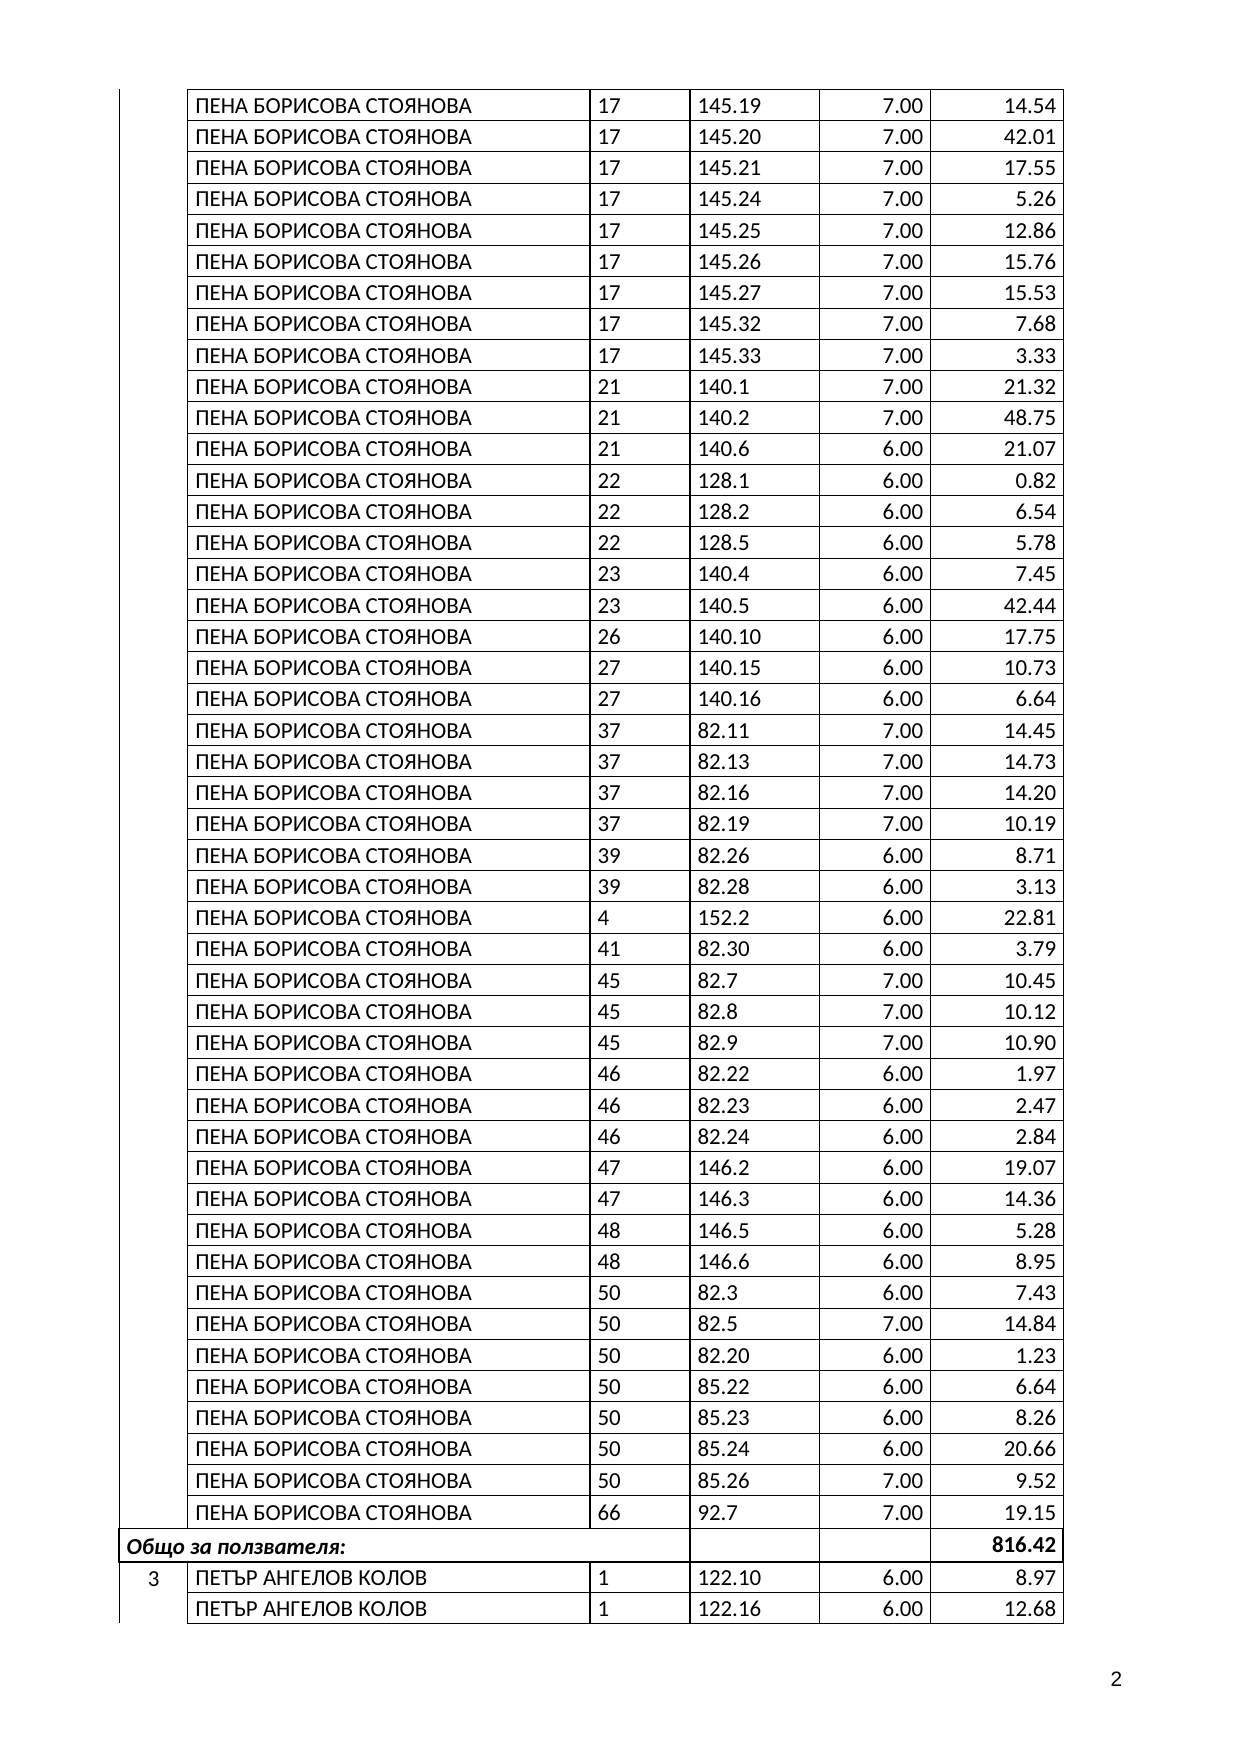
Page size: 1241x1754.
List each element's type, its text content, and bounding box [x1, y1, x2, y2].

table_cell 145.32 [691, 309, 819, 339]
table_cell 0.82 [931, 465, 1063, 495]
table_cell 6.00 [820, 496, 930, 526]
table_cell 82.28 [691, 871, 819, 901]
table_cell 7.00 [820, 402, 930, 432]
table_cell ПЕНА БОРИСОВА СТОЯНОВА [188, 559, 589, 589]
table_cell 145.20 [691, 121, 819, 151]
table_cell 82.30 [691, 934, 819, 964]
table_cell [120, 620, 187, 651]
table_cell ПЕНА БОРИСОВА СТОЯНОВА [188, 621, 589, 651]
table_cell 85.22 [691, 1371, 819, 1401]
table_cell ПЕНА БОРИСОВА СТОЯНОВА [188, 152, 589, 182]
table_cell 10.12 [931, 996, 1063, 1026]
table_cell ПЕНА БОРИСОВА СТОЯНОВА [188, 996, 589, 1026]
table_cell 7.68 [931, 309, 1063, 339]
table_cell 26 [591, 621, 689, 651]
table_cell ПЕНА БОРИСОВА СТОЯНОВА [188, 840, 589, 870]
table_cell 48 [591, 1215, 689, 1245]
table_cell 39 [591, 840, 689, 870]
table_cell ПЕНА БОРИСОВА СТОЯНОВА [188, 1277, 589, 1307]
table_cell 140.10 [691, 621, 819, 651]
table_cell 7.00 [820, 371, 930, 401]
table_cell 7.00 [820, 184, 930, 214]
table_cell 14.45 [931, 715, 1063, 745]
table_cell 140.5 [691, 590, 819, 620]
table_cell 128.2 [691, 496, 819, 526]
table_cell [120, 870, 187, 901]
table_cell 1 [591, 1593, 689, 1623]
table_cell 15.53 [931, 277, 1063, 307]
table_cell ПЕНА БОРИСОВА СТОЯНОВА [188, 184, 589, 214]
table_cell ПЕНА БОРИСОВА СТОЯНОВА [188, 1340, 589, 1370]
table_cell 6.00 [820, 1593, 930, 1623]
table_cell 8.95 [931, 1246, 1063, 1276]
table_cell 7.00 [820, 746, 930, 776]
table_cell 3.33 [931, 340, 1063, 370]
table_cell [120, 1026, 187, 1057]
table_cell ПЕНА БОРИСОВА СТОЯНОВА [188, 309, 589, 339]
table_cell 6.00 [820, 1340, 930, 1370]
table_cell 15.76 [931, 246, 1063, 276]
table_cell 6.00 [820, 934, 930, 964]
table_cell 7.00 [820, 277, 930, 307]
table_cell 39 [591, 871, 689, 901]
table_cell ПЕНА БОРИСОВА СТОЯНОВА [188, 1465, 589, 1495]
table_cell 82.16 [691, 777, 819, 807]
table_cell 45 [591, 996, 689, 1026]
table_cell ПЕНА БОРИСОВА СТОЯНОВА [188, 1152, 589, 1182]
table_cell 146.2 [691, 1152, 819, 1182]
table_cell 145.33 [691, 340, 819, 370]
table_cell [120, 1339, 187, 1370]
table_cell ПЕТЪР АНГЕЛОВ КОЛОВ [188, 1593, 589, 1623]
table_cell 14.36 [931, 1184, 1063, 1214]
table_cell 48 [591, 1246, 689, 1276]
table_cell 145.25 [691, 215, 819, 245]
table_cell [120, 464, 187, 495]
table_cell 6.54 [931, 496, 1063, 526]
table_cell 1.23 [931, 1340, 1063, 1370]
table_cell 10.19 [931, 809, 1063, 839]
table_cell 6.00 [820, 1215, 930, 1245]
table_cell 7.00 [820, 246, 930, 276]
table_cell ПЕНА БОРИСОВА СТОЯНОВА [188, 590, 589, 620]
table_cell 21.07 [931, 434, 1063, 464]
table_cell 146.5 [691, 1215, 819, 1245]
table_cell [120, 308, 187, 339]
table_cell ПЕНА БОРИСОВА СТОЯНОВА [188, 1309, 589, 1339]
table_cell ПЕНА БОРИСОВА СТОЯНОВА [188, 965, 589, 995]
table_cell 7.00 [820, 1465, 930, 1495]
table_cell 6.00 [820, 871, 930, 901]
table_cell 6.00 [820, 1402, 930, 1432]
table_cell 6.00 [820, 840, 930, 870]
table_cell 7.00 [820, 152, 930, 182]
table_cell 12.86 [931, 215, 1063, 245]
table_cell 1.97 [931, 1059, 1063, 1089]
table_cell [120, 776, 187, 807]
table_cell [120, 89, 187, 120]
table_cell 17 [591, 246, 689, 276]
table_cell 22 [591, 527, 689, 557]
table_cell 12.68 [931, 1593, 1063, 1623]
table_cell 92.7 [691, 1496, 819, 1528]
table_cell 145.26 [691, 246, 819, 276]
table_cell 82.13 [691, 746, 819, 776]
table_cell [120, 1401, 187, 1432]
table_cell 6.00 [820, 1434, 930, 1464]
table_cell 8.26 [931, 1402, 1063, 1432]
table_cell 10.45 [931, 965, 1063, 995]
table_cell 7.00 [820, 1496, 930, 1528]
table_cell 50 [591, 1309, 689, 1339]
table_cell 50 [591, 1465, 689, 1495]
table_cell ПЕНА БОРИСОВА СТОЯНОВА [188, 1371, 589, 1401]
table_cell 17 [591, 309, 689, 339]
table_cell [120, 1276, 187, 1307]
table_cell 46 [591, 1090, 689, 1120]
table_cell ПЕНА БОРИСОВА СТОЯНОВА [188, 934, 589, 964]
table_cell 145.21 [691, 152, 819, 182]
table_cell ПЕНА БОРИСОВА СТОЯНОВА [188, 1027, 589, 1057]
table_cell 50 [591, 1277, 689, 1307]
table_cell 140.15 [691, 652, 819, 682]
table_cell 82.8 [691, 996, 819, 1026]
table_cell 145.19 [691, 90, 819, 120]
table_cell [120, 183, 187, 214]
table_cell 17 [591, 340, 689, 370]
table_cell 6.00 [820, 1121, 930, 1151]
table_cell [120, 683, 187, 714]
table_cell ПЕНА БОРИСОВА СТОЯНОВА [188, 1184, 589, 1214]
table_cell 21 [591, 402, 689, 432]
table_cell 3.13 [931, 871, 1063, 901]
table_cell 82.20 [691, 1340, 819, 1370]
table_cell [120, 339, 187, 370]
table_cell [120, 1089, 187, 1120]
table_cell 7.45 [931, 559, 1063, 589]
table_cell [120, 1370, 187, 1401]
table_cell 20.66 [931, 1434, 1063, 1464]
table_cell 47 [591, 1184, 689, 1214]
table_cell ПЕНА БОРИСОВА СТОЯНОВА [188, 434, 589, 464]
table_cell [120, 933, 187, 964]
table_cell 3.79 [931, 934, 1063, 964]
table_cell [120, 120, 187, 151]
table_cell ПЕНА БОРИСОВА СТОЯНОВА [188, 871, 589, 901]
table_cell 152.2 [691, 902, 819, 932]
table_cell ПЕТЪР АНГЕЛОВ КОЛОВ [188, 1563, 589, 1592]
table_cell [820, 1529, 930, 1561]
table_cell [120, 214, 187, 245]
table_cell [120, 714, 187, 745]
table_cell 6.00 [820, 1059, 930, 1089]
table_cell 17.75 [931, 621, 1063, 651]
table_cell ПЕНА БОРИСОВА СТОЯНОВА [188, 1434, 589, 1464]
table_cell 140.16 [691, 684, 819, 714]
table_cell ПЕНА БОРИСОВА СТОЯНОВА [188, 527, 589, 557]
table_cell 17 [591, 121, 689, 151]
table_cell 22 [591, 496, 689, 526]
table_cell 46 [591, 1059, 689, 1089]
table_cell 17 [591, 90, 689, 120]
table_cell 46 [591, 1121, 689, 1151]
table_cell [120, 1120, 187, 1151]
table_cell [120, 558, 187, 589]
table_cell 17.55 [931, 152, 1063, 182]
table_cell [120, 1183, 187, 1214]
table_cell 21.32 [931, 371, 1063, 401]
table_cell ПЕНА БОРИСОВА СТОЯНОВА [188, 1215, 589, 1245]
table_cell [120, 401, 187, 432]
table_cell 82.3 [691, 1277, 819, 1307]
table_cell 7.00 [820, 715, 930, 745]
table_cell 45 [591, 1027, 689, 1057]
table_cell ПЕНА БОРИСОВА СТОЯНОВА [188, 1496, 589, 1528]
table_cell 21 [591, 371, 689, 401]
table_cell 10.90 [931, 1027, 1063, 1057]
table_cell 6.00 [820, 590, 930, 620]
table_cell 42.01 [931, 121, 1063, 151]
table_cell [120, 901, 187, 932]
table_cell 10.73 [931, 652, 1063, 682]
table_cell 145.27 [691, 277, 819, 307]
table_cell 7.00 [820, 90, 930, 120]
table_cell 14.54 [931, 90, 1063, 120]
table_cell [120, 1464, 187, 1495]
table_cell ПЕНА БОРИСОВА СТОЯНОВА [188, 809, 589, 839]
table_cell [120, 589, 187, 620]
table_cell 23 [591, 590, 689, 620]
table_cell 7.00 [820, 1027, 930, 1057]
table_cell 27 [591, 684, 689, 714]
table_cell 50 [591, 1371, 689, 1401]
table_cell 140.4 [691, 559, 819, 589]
table_cell ПЕНА БОРИСОВА СТОЯНОВА [188, 246, 589, 276]
table_cell ПЕНА БОРИСОВА СТОЯНОВА [188, 1059, 589, 1089]
table_cell 85.24 [691, 1434, 819, 1464]
table_cell 17 [591, 215, 689, 245]
table_cell 6.00 [820, 902, 930, 932]
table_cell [188, 121, 589, 151]
table_cell 140.6 [691, 434, 819, 464]
table_cell 19.15 [931, 1496, 1063, 1528]
table_cell ПЕНА БОРИСОВА СТОЯНОВА [188, 465, 589, 495]
table_cell 6.00 [820, 559, 930, 589]
table_cell 7.00 [820, 215, 930, 245]
table_cell ПЕНА БОРИСОВА СТОЯНОВА [188, 215, 589, 245]
table_cell 7.43 [931, 1277, 1063, 1307]
table_cell 6.00 [820, 527, 930, 557]
table_cell ПЕНА БОРИСОВА СТОЯНОВА [188, 684, 589, 714]
table_cell ПЕНА БОРИСОВА СТОЯНОВА [188, 277, 589, 307]
table_cell 82.5 [691, 1309, 819, 1339]
table_cell 50 [591, 1402, 689, 1432]
table_cell 6.00 [820, 434, 930, 464]
table_cell ПЕНА БОРИСОВА СТОЯНОВА [188, 777, 589, 807]
table_cell 2.47 [931, 1090, 1063, 1120]
table_cell ПЕНА БОРИСОВА СТОЯНОВА [188, 1402, 589, 1432]
table_cell 6.00 [820, 1563, 930, 1592]
table_cell 50 [591, 1434, 689, 1464]
table_cell 45 [591, 965, 689, 995]
table_cell [120, 526, 187, 557]
table_cell [120, 1495, 187, 1528]
table_cell 3 [120, 1563, 187, 1592]
table_cell 128.5 [691, 527, 819, 557]
table_cell 6.00 [820, 1152, 930, 1182]
table_cell 5.26 [931, 184, 1063, 214]
table_cell 128.1 [691, 465, 819, 495]
table_cell [120, 651, 187, 682]
table_cell 145.24 [691, 184, 819, 214]
table_cell [120, 370, 187, 401]
table_cell ПЕНА БОРИСОВА СТОЯНОВА [188, 746, 589, 776]
table_cell 37 [591, 809, 689, 839]
table_cell 85.23 [691, 1402, 819, 1432]
table_cell 6.00 [820, 1090, 930, 1120]
table_cell 122.10 [691, 1563, 819, 1592]
table_cell 5.78 [931, 527, 1063, 557]
table_cell ПЕНА БОРИСОВА СТОЯНОВА [188, 1090, 589, 1120]
table_cell [120, 1151, 187, 1182]
table_cell [120, 1308, 187, 1339]
table_cell 7.00 [820, 121, 930, 151]
table_cell [120, 1592, 187, 1623]
table_cell 146.6 [691, 1246, 819, 1276]
table_cell 146.3 [691, 1184, 819, 1214]
table_cell 82.19 [691, 809, 819, 839]
table_cell ПЕНА БОРИСОВА СТОЯНОВА [188, 902, 589, 932]
table_cell [120, 1214, 187, 1245]
table_cell 14.84 [931, 1309, 1063, 1339]
table_cell 7.00 [820, 965, 930, 995]
table_cell 6.00 [820, 621, 930, 651]
table_cell 6.00 [820, 1277, 930, 1307]
table_cell [120, 745, 187, 776]
table_cell 37 [591, 777, 689, 807]
table_cell 41 [591, 934, 689, 964]
table_cell 17 [591, 184, 689, 214]
table_cell [120, 495, 187, 526]
table_cell 22.81 [931, 902, 1063, 932]
table_cell 122.16 [691, 1593, 819, 1623]
table_cell 47 [591, 1152, 689, 1182]
table_cell 6.00 [820, 684, 930, 714]
table_cell ПЕНА БОРИСОВА СТОЯНОВА [188, 1246, 589, 1276]
table_cell 85.26 [691, 1465, 819, 1495]
table_cell 82.22 [691, 1059, 819, 1089]
table_cell [120, 151, 187, 182]
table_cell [188, 90, 589, 120]
table_cell 66 [591, 1496, 689, 1528]
table_cell 48.75 [931, 402, 1063, 432]
table_cell 82.24 [691, 1121, 819, 1151]
table_cell 7.00 [820, 809, 930, 839]
table_cell 8.97 [931, 1563, 1063, 1592]
table_cell 9.52 [931, 1465, 1063, 1495]
table_cell [120, 964, 187, 995]
table_cell 2.84 [931, 1121, 1063, 1151]
table_cell 1 [591, 1563, 689, 1592]
table_cell 14.20 [931, 777, 1063, 807]
table_cell [120, 1245, 187, 1276]
table_cell 7.00 [820, 1309, 930, 1339]
table_cell 7.00 [820, 309, 930, 339]
table_cell 37 [591, 746, 689, 776]
table_cell 82.11 [691, 715, 819, 745]
table_cell ПЕНА БОРИСОВА СТОЯНОВА [188, 371, 589, 401]
table_cell [120, 995, 187, 1026]
table_cell 19.07 [931, 1152, 1063, 1182]
table_cell 140.2 [691, 402, 819, 432]
table_cell 82.9 [691, 1027, 819, 1057]
table_cell 82.23 [691, 1090, 819, 1120]
table_cell 6.64 [931, 1371, 1063, 1401]
table_cell 6.00 [820, 465, 930, 495]
table_cell 6.00 [820, 1184, 930, 1214]
table_cell 7.00 [820, 996, 930, 1026]
table_cell 17 [591, 277, 689, 307]
table_cell 4 [591, 902, 689, 932]
table_cell 14.73 [931, 746, 1063, 776]
table_cell 82.7 [691, 965, 819, 995]
table_cell 6.00 [820, 1371, 930, 1401]
table_cell 42.44 [931, 590, 1063, 620]
table_cell Общо за ползвателя: [120, 1529, 689, 1561]
table_cell 23 [591, 559, 689, 589]
table_cell ПЕНА БОРИСОВА СТОЯНОВА [188, 496, 589, 526]
table_cell [120, 276, 187, 307]
table_cell 27 [591, 652, 689, 682]
table_cell 37 [591, 715, 689, 745]
table_cell ПЕНА БОРИСОВА СТОЯНОВА [188, 340, 589, 370]
table_cell 21 [591, 434, 689, 464]
table_cell ПЕНА БОРИСОВА СТОЯНОВА [188, 1121, 589, 1151]
table_cell [691, 1529, 819, 1561]
table_cell [120, 1058, 187, 1089]
table_cell 22 [591, 465, 689, 495]
table_cell [120, 245, 187, 276]
table_cell 140.1 [691, 371, 819, 401]
table_cell 50 [591, 1340, 689, 1370]
table_cell 816.42 [931, 1529, 1062, 1561]
table_cell 5.28 [931, 1215, 1063, 1245]
table_cell 6.64 [931, 684, 1063, 714]
table_cell [120, 839, 187, 870]
table_cell [120, 433, 187, 464]
table_cell ПЕНА БОРИСОВА СТОЯНОВА [188, 652, 589, 682]
table_cell 6.00 [820, 1246, 930, 1276]
table_cell 7.00 [820, 340, 930, 370]
table_cell [120, 808, 187, 839]
table_cell 8.71 [931, 840, 1063, 870]
table_cell 17 [591, 152, 689, 182]
table_cell 6.00 [820, 652, 930, 682]
table_cell [120, 1433, 187, 1464]
table_cell ПЕНА БОРИСОВА СТОЯНОВА [188, 715, 589, 745]
table_cell ПЕНА БОРИСОВА СТОЯНОВА [188, 402, 589, 432]
table_cell 7.00 [820, 777, 930, 807]
table_cell 82.26 [691, 840, 819, 870]
